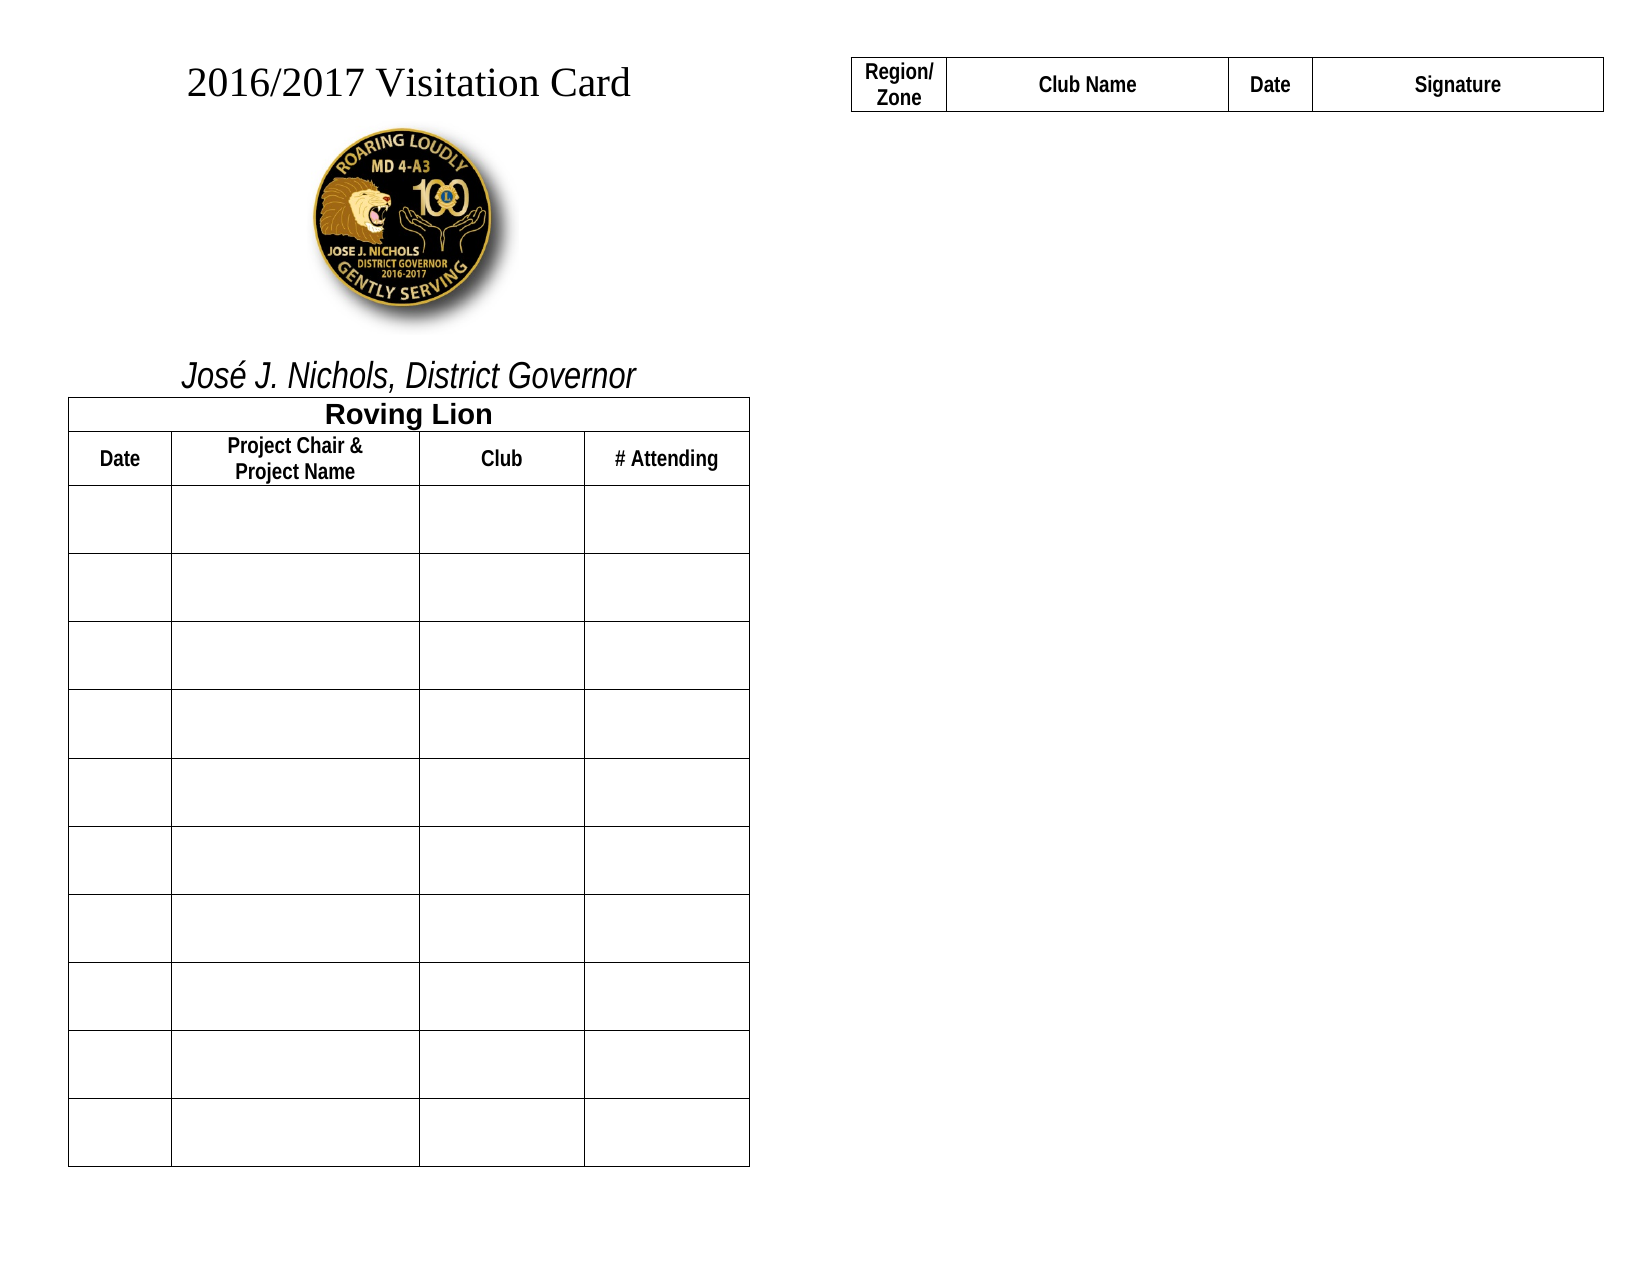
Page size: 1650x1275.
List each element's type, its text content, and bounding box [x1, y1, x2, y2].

table_cell [420, 1099, 584, 1166]
table_cell [69, 1099, 171, 1166]
table_cell [420, 759, 584, 826]
table_cell [585, 759, 749, 826]
table_cell [69, 554, 171, 621]
table_cell [172, 554, 419, 621]
text 2016/2017 Visitation Card [30, 57, 787, 105]
table_cell [172, 622, 419, 689]
table_cell [585, 895, 749, 962]
table_header Club Name [947, 58, 1228, 111]
table_cell [172, 690, 419, 757]
table_cell [69, 895, 171, 962]
table_header Date [1229, 58, 1312, 111]
table_cell [420, 486, 584, 553]
table_cell [420, 895, 584, 962]
table_header Signature [1313, 58, 1603, 111]
table_cell [69, 963, 171, 1030]
table_cell [69, 827, 171, 894]
table_cell [69, 690, 171, 757]
table_cell [585, 486, 749, 553]
table_cell [69, 1031, 171, 1098]
table_cell [69, 622, 171, 689]
table_cell Club [420, 432, 584, 485]
table_cell [585, 622, 749, 689]
table_header Region/ Zone [852, 58, 946, 111]
table_cell [585, 1031, 749, 1098]
table_cell Project Chair & Project Name [172, 432, 419, 485]
table_cell [172, 1099, 419, 1166]
table_cell [420, 554, 584, 621]
table_cell [420, 1031, 584, 1098]
table_cell [420, 622, 584, 689]
table_cell [420, 827, 584, 894]
picture [306, 121, 519, 335]
table_cell [585, 1099, 749, 1166]
table_cell [172, 895, 419, 962]
table_cell # Attending [585, 432, 749, 485]
table_cell [172, 827, 419, 894]
table_cell Date [69, 432, 171, 485]
table_cell [585, 963, 749, 1030]
table_cell [172, 963, 419, 1030]
table_cell [585, 554, 749, 621]
table_cell [172, 486, 419, 553]
table_cell [172, 759, 419, 826]
table_cell [585, 690, 749, 757]
table_cell [420, 690, 584, 757]
table_cell [69, 759, 171, 826]
table_cell [172, 1031, 419, 1098]
table_cell [420, 963, 584, 1030]
table_header Roving Lion [69, 398, 749, 431]
text José J. Nichols, District Governor [30, 353, 787, 397]
table_cell [69, 486, 171, 553]
table_cell [585, 827, 749, 894]
